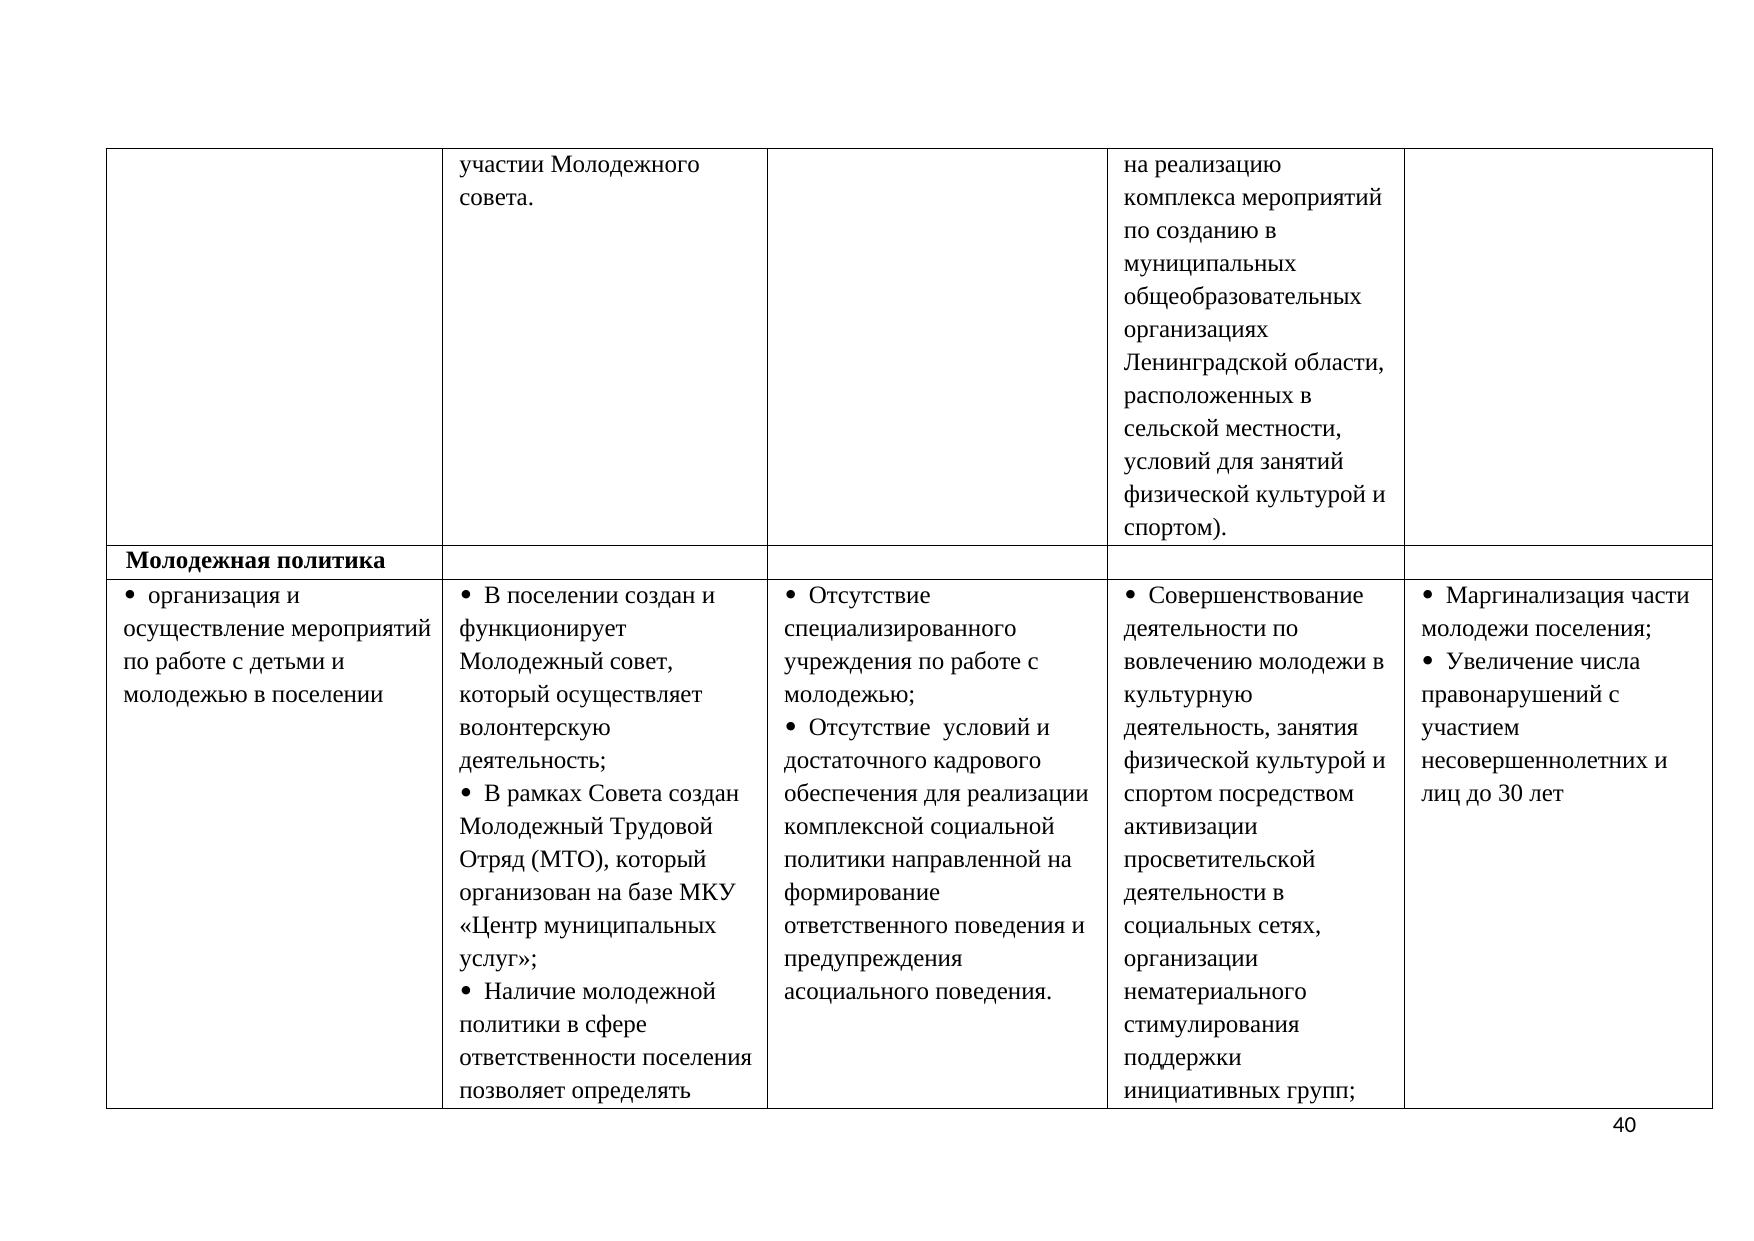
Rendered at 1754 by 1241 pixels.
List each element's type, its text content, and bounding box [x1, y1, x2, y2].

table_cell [1108, 149, 1404, 544]
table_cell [1405, 149, 1712, 544]
table_cell Молодежная политика [107, 546, 442, 579]
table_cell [768, 580, 1107, 1108]
table_cell [1405, 546, 1712, 579]
table_cell [1108, 546, 1404, 579]
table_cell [1108, 580, 1404, 1108]
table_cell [1405, 580, 1712, 1108]
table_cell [107, 149, 442, 544]
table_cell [768, 149, 1107, 544]
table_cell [443, 149, 767, 544]
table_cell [107, 580, 442, 1108]
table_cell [443, 580, 767, 1108]
table_cell [443, 546, 767, 579]
table_cell [768, 546, 1107, 579]
